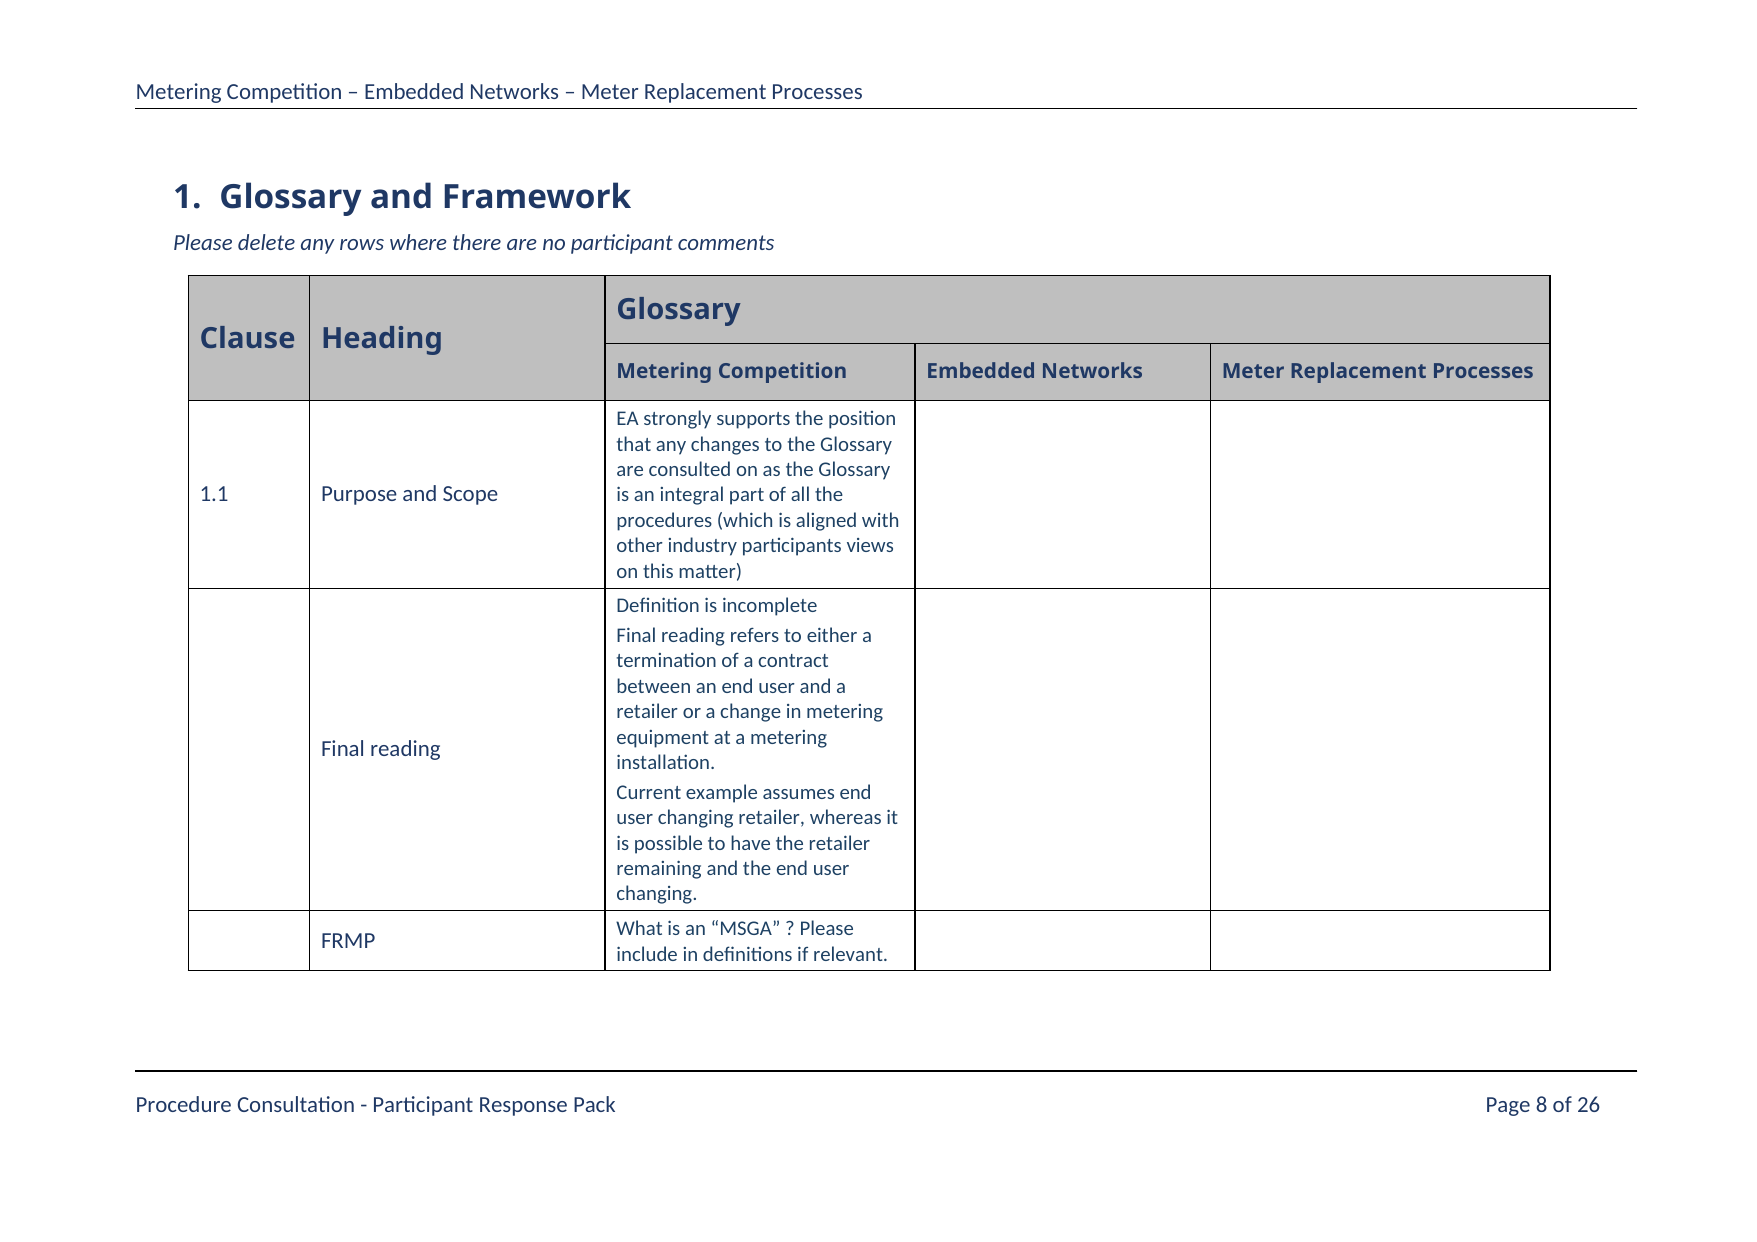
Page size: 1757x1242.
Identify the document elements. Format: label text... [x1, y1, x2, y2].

subtitle Glossary and Framework [173, 173, 1637, 218]
table_cell [189, 589, 309, 910]
table_header Heading [310, 276, 604, 400]
table_cell [1211, 911, 1549, 970]
text Please delete any rows where there are no participant comments [173, 228, 1637, 256]
table_cell [1211, 589, 1549, 910]
table_cell Meter Replacement Processes [1211, 344, 1549, 400]
table_cell Final reading [310, 589, 604, 910]
table_header Glossary [606, 276, 1549, 343]
table_cell [916, 589, 1210, 910]
table_cell FRMP [310, 911, 604, 970]
table_cell What is an “MSGA” ? Please include in definitions if relevant. [606, 911, 914, 970]
table_cell [1211, 401, 1549, 587]
table_cell 1.1 [189, 401, 309, 587]
table_cell Definition is incomplete Final reading refers to either a termination of a contract between an end user and a retailer or a change in metering equipment at a metering installation. Current example assumes end user changing retailer, whereas it is possible to have the retailer remaining and the end user changing. [606, 589, 914, 910]
table_cell [189, 911, 309, 970]
table_cell Metering Competition [606, 344, 914, 400]
table_cell [916, 911, 1210, 970]
table_cell Purpose and Scope [310, 401, 604, 587]
table_cell [916, 401, 1210, 587]
table_cell EA strongly supports the position that any changes to the Glossary are consulted on as the Glossary is an integral part of all the procedures (which is aligned with other industry participants views on this matter) [606, 401, 914, 587]
table_header Clause [189, 276, 309, 400]
table_cell Embedded Networks [916, 344, 1210, 400]
